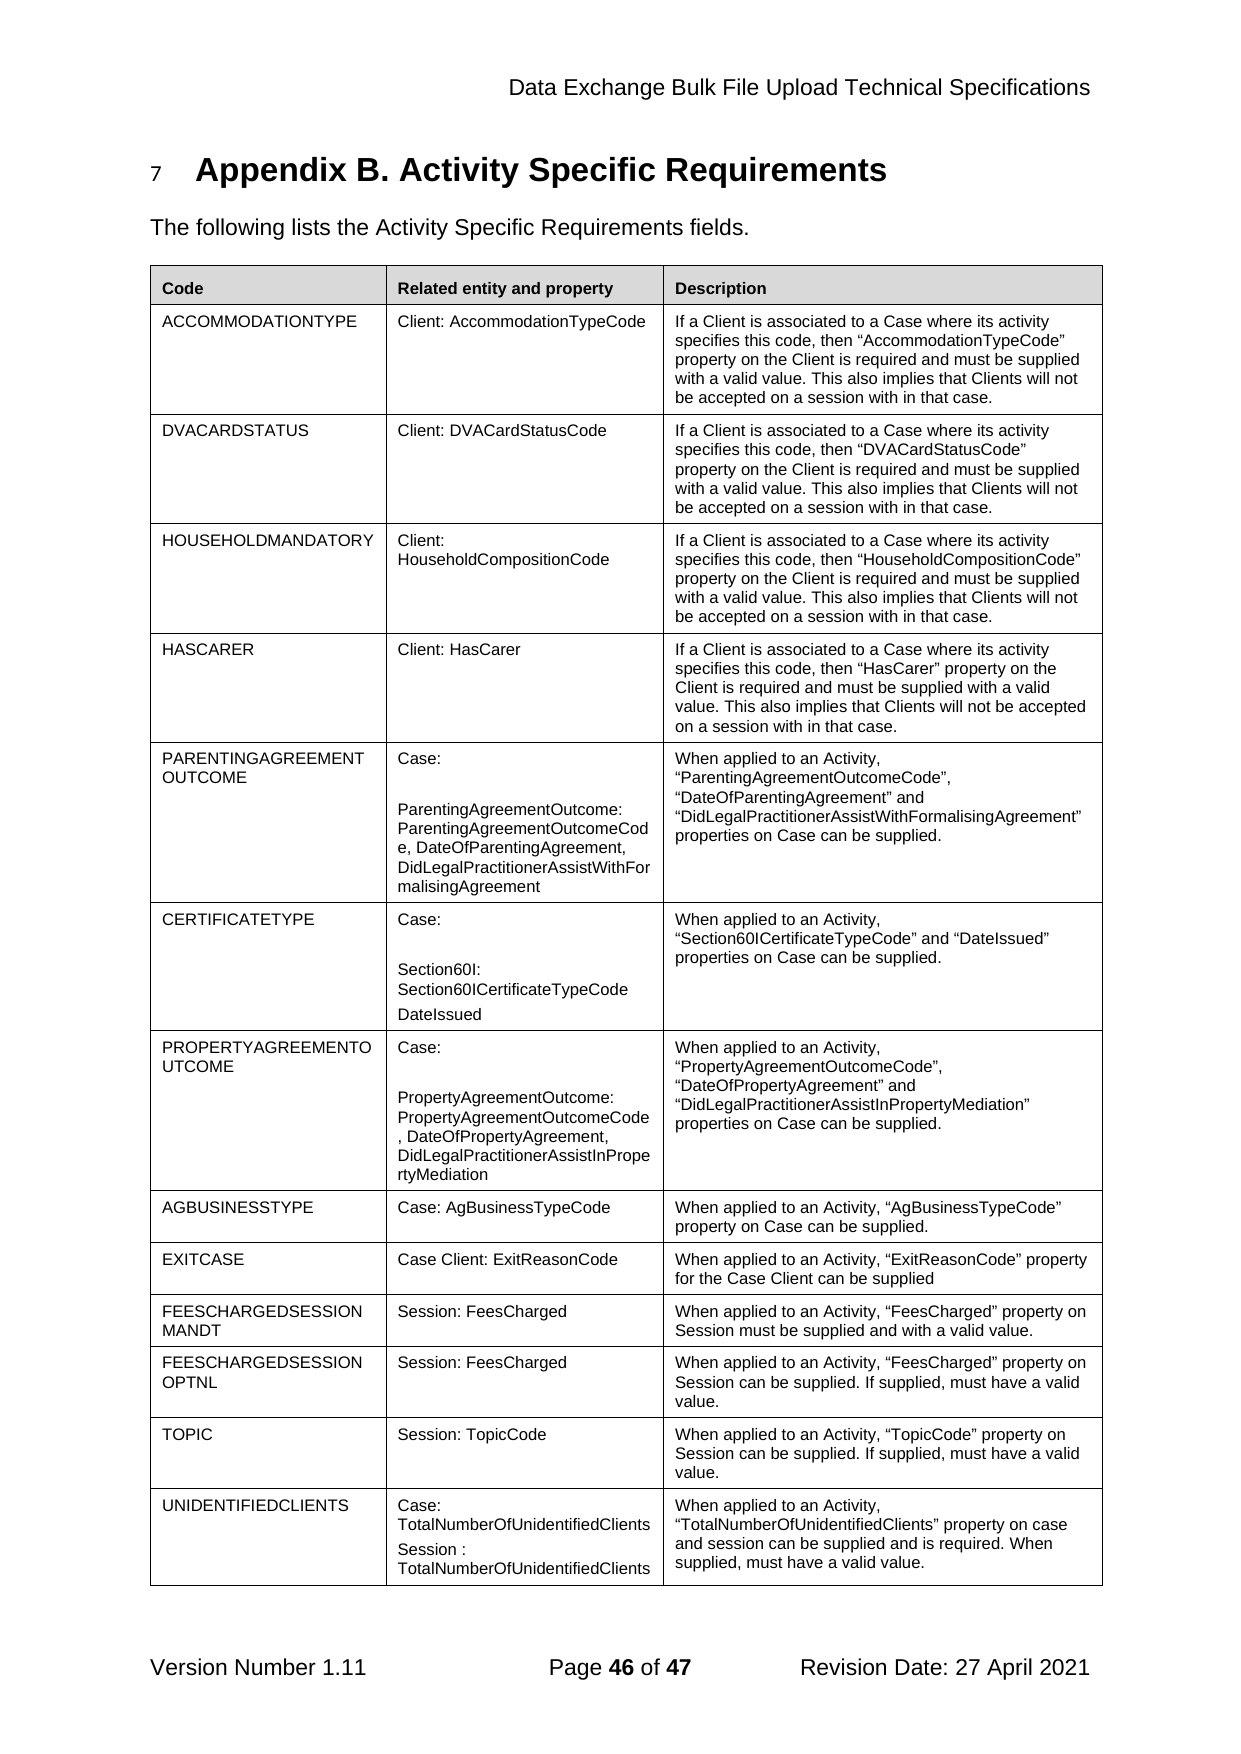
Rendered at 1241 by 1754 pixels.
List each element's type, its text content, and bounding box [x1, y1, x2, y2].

subtitle Appendix B. Activity Specific Requirements [150, 150, 1090, 188]
table_cell FEESCHARGEDSESSIONOPTNL [151, 1347, 386, 1417]
table_cell Client: DVACardStatusCode [387, 415, 663, 523]
table_cell When applied to an Activity, “ParentingAgreementOutcomeCode”, “DateOfParentingAgreement” and “DidLegalPractitionerAssistWithFormalisingAgreement” properties on Case can be supplied. [664, 743, 1102, 902]
table_cell TOPIC [151, 1418, 386, 1488]
table_cell ACCOMMODATIONTYPE [151, 305, 386, 414]
table_cell If a Client is associated to a Case where its activity specifies this code, then “HasCarer” property on the Client is required and must be supplied with a valid value. This also implies that Clients will not be accepted on a session with in that case. [664, 634, 1102, 742]
table_cell If a Client is associated to a Case where its activity specifies this code, then “HouseholdCompositionCode” property on the Client is required and must be supplied with a valid value. This also implies that Clients will not be accepted on a session with in that case. [664, 524, 1102, 632]
table_cell Case: TotalNumberOfUnidentifiedClients Session : TotalNumberOfUnidentifiedClients [387, 1489, 663, 1584]
table_cell Case: PropertyAgreementOutcome: PropertyAgreementOutcomeCode, DateOfPropertyAgreement, DidLegalPractitionerAssistInPropertyMediation [387, 1031, 663, 1190]
table_cell When applied to an Activity, “AgBusinessTypeCode” property on Case can be supplied. [664, 1191, 1102, 1242]
table_cell FEESCHARGEDSESSIONMANDT [151, 1295, 386, 1346]
table_cell Case: AgBusinessTypeCode [387, 1191, 663, 1242]
table_cell When applied to an Activity, “Section60ICertificateTypeCode” and “DateIssued” properties on Case can be supplied. [664, 903, 1102, 1030]
table_cell When applied to an Activity, “ExitReasonCode” property for the Case Client can be supplied [664, 1243, 1102, 1294]
table_cell UNIDENTIFIEDCLIENTS [151, 1489, 386, 1584]
table_cell When applied to an Activity, “TotalNumberOfUnidentifiedClients” property on case and session can be supplied and is required. When supplied, must have a valid value. [664, 1489, 1102, 1584]
table_cell Session: FeesCharged [387, 1347, 663, 1417]
table_cell Case: Section60I: Section60ICertificateTypeCode DateIssued [387, 903, 663, 1030]
table_cell When applied to an Activity, “PropertyAgreementOutcomeCode”, “DateOfPropertyAgreement” and “DidLegalPractitionerAssistInPropertyMediation” properties on Case can be supplied. [664, 1031, 1102, 1190]
table_cell HASCARER [151, 634, 386, 742]
table_cell Client: HasCarer [387, 634, 663, 742]
table_cell CERTIFICATETYPE [151, 903, 386, 1030]
table_cell Client: HouseholdCompositionCode [387, 524, 663, 632]
table_cell If a Client is associated to a Case where its activity specifies this code, then “DVACardStatusCode” property on the Client is required and must be supplied with a valid value. This also implies that Clients will not be accepted on a session with in that case. [664, 415, 1102, 523]
table_cell Case Client: ExitReasonCode [387, 1243, 663, 1294]
table_cell EXITCASE [151, 1243, 386, 1294]
table_header Description [664, 266, 1102, 304]
text The following lists the Activity Specific Requirements fields. [150, 214, 1090, 240]
table_cell Session: TopicCode [387, 1418, 663, 1488]
table_header Code [151, 266, 386, 304]
table_cell AGBUSINESSTYPE [151, 1191, 386, 1242]
table_cell Case: ParentingAgreementOutcome: ParentingAgreementOutcomeCode, DateOfParentingAgreement, DidLegalPractitionerAssistWithFormalisingAgreement [387, 743, 663, 902]
table_cell When applied to an Activity, “FeesCharged” property on Session must be supplied and with a valid value. [664, 1295, 1102, 1346]
table_cell When applied to an Activity, “FeesCharged” property on Session can be supplied. If supplied, must have a valid value. [664, 1347, 1102, 1417]
table_cell PROPERTYAGREEMENTOUTCOME [151, 1031, 386, 1190]
table_cell When applied to an Activity, “TopicCode” property on Session can be supplied. If supplied, must have a valid value. [664, 1418, 1102, 1488]
table_cell HOUSEHOLDMANDATORY [151, 524, 386, 632]
table_cell If a Client is associated to a Case where its activity specifies this code, then “AccommodationTypeCode” property on the Client is required and must be supplied with a valid value. This also implies that Clients will not be accepted on a session with in that case. [664, 305, 1102, 414]
table_cell Client: AccommodationTypeCode [387, 305, 663, 414]
table_cell DVACARDSTATUS [151, 415, 386, 523]
table_cell Session: FeesCharged [387, 1295, 663, 1346]
table_cell PARENTINGAGREEMENTOUTCOME [151, 743, 386, 902]
table_header Related entity and property [387, 266, 663, 304]
